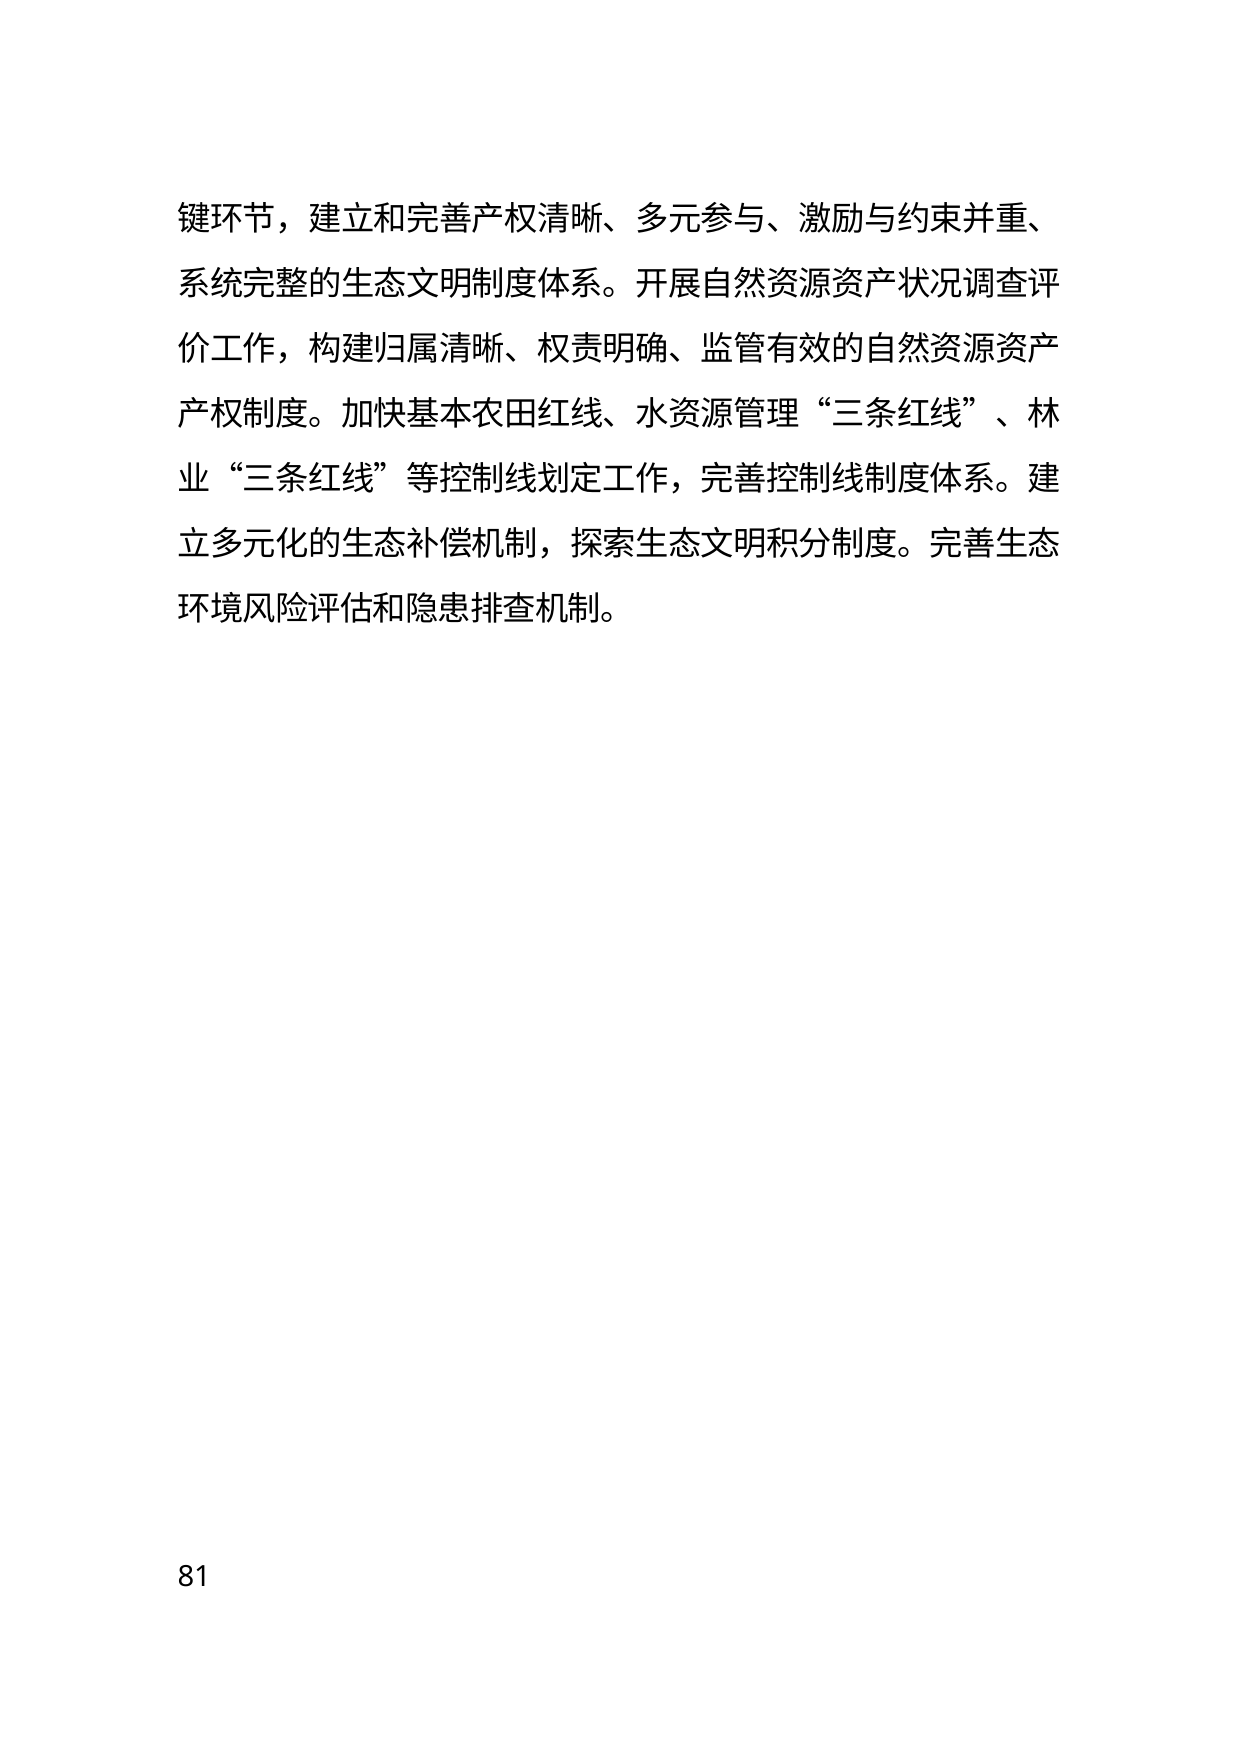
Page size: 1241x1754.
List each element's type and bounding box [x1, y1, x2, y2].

text [177, 184, 1063, 639]
